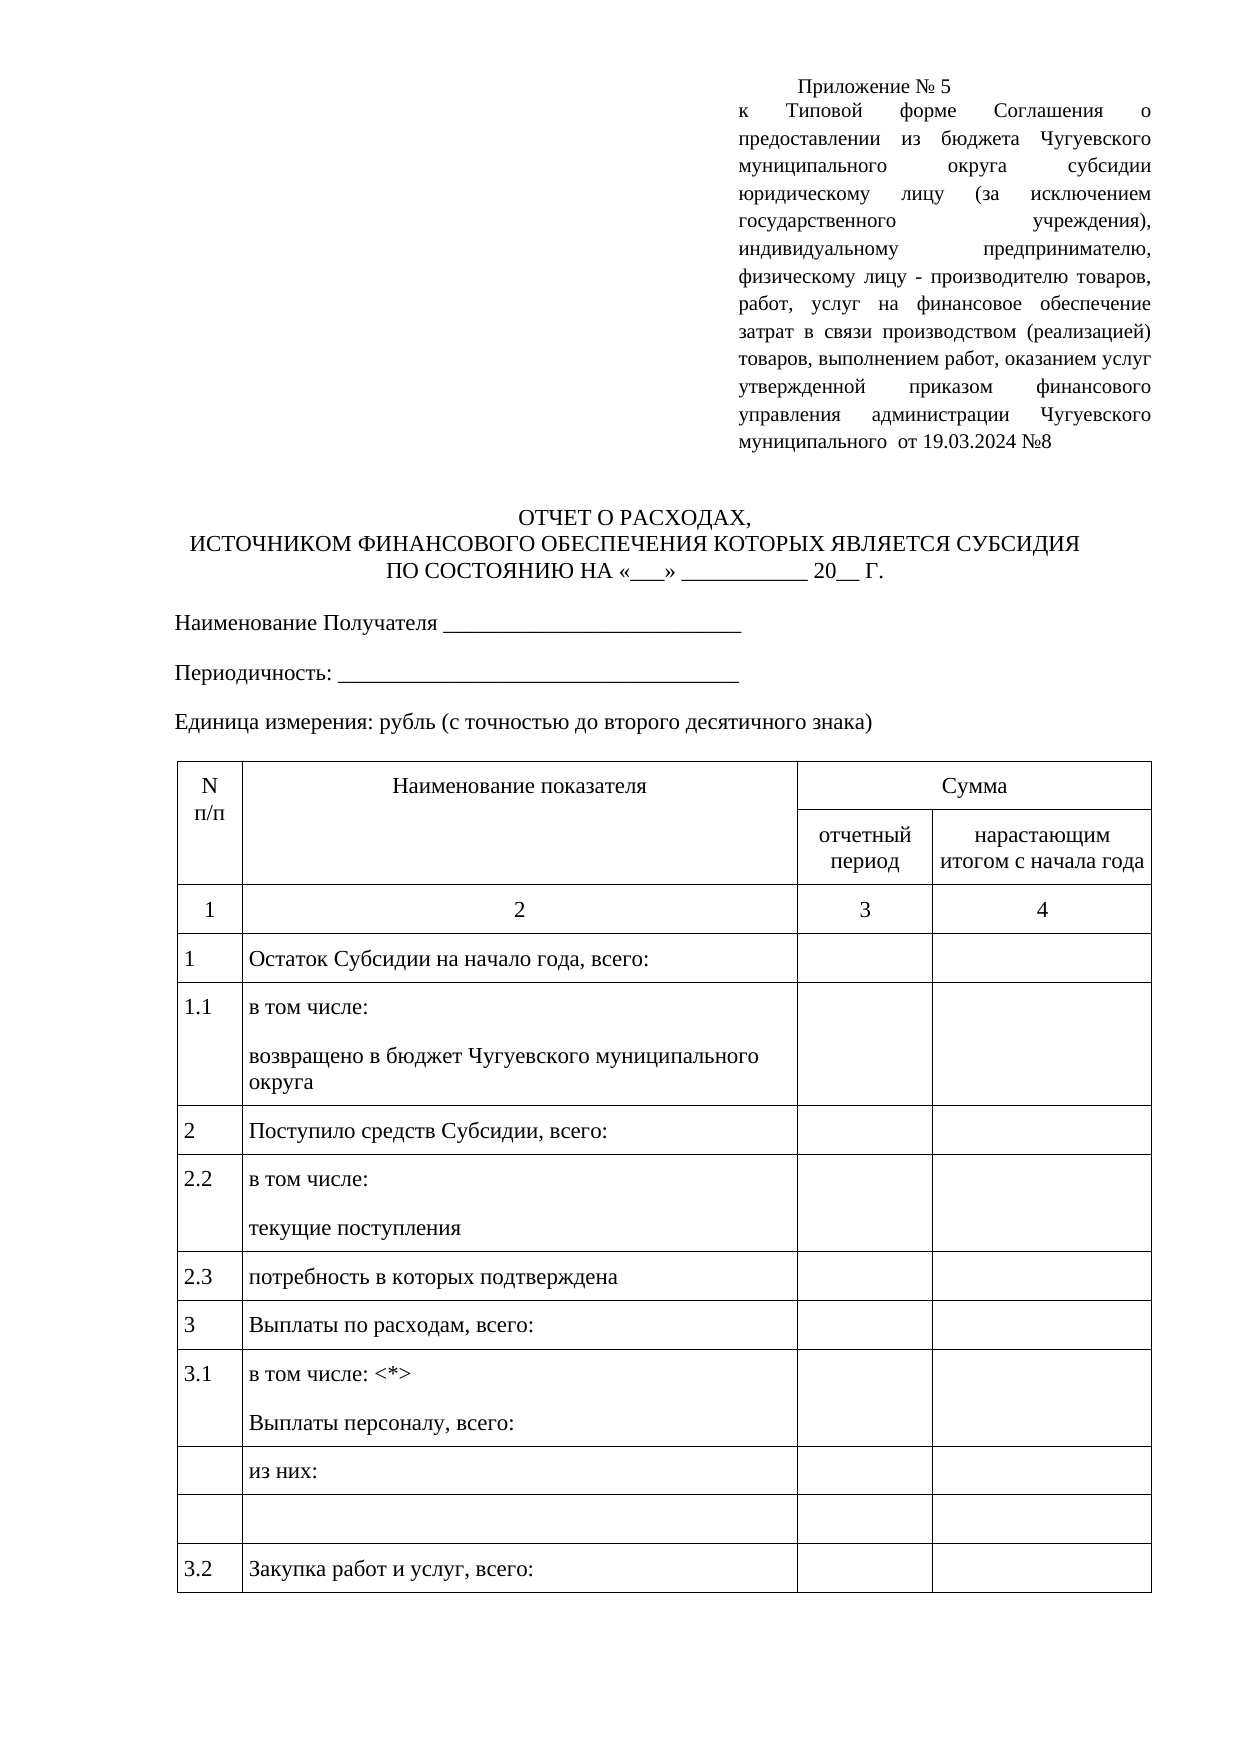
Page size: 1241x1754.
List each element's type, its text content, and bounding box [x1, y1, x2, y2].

table_cell [798, 1544, 932, 1592]
table_cell нарастающим итогом с начала года [933, 810, 1151, 884]
table_header Сумма [798, 762, 1151, 809]
text Приложение № 5 [797, 74, 1152, 98]
table_cell [933, 1350, 1151, 1446]
table_cell [178, 1447, 242, 1494]
text Единица измерения: рубль (с точностью до второго десятичного знака) [118, 708, 1152, 734]
table_cell [798, 1495, 932, 1543]
text к Типовой форме Соглашения о предоставлении из бюджета Чугуевского муниципального округа субсидии юридическому лицу (за исключением государственного учреждения), индивидуальному предпринимателю, физическому лицу - производителю товаров, работ, услуг на финансовое обеспечение затрат в связи производством (реализацией) товаров, выполнением работ, оказанием услуг утвержденной приказом финансового управления администрации Чугуевского муниципального от 19.03.2024 №8 [738, 98, 1152, 453]
table_cell [798, 1252, 932, 1300]
text ИСТОЧНИКОМ ФИНАНСОВОГО ОБЕСПЕЧЕНИЯ КОТОРЫХ ЯВЛЯЕТСЯ СУБСИДИЯ [118, 530, 1152, 557]
table_cell [798, 1106, 932, 1154]
text ПО СОСТОЯНИЮ НА «___» ___________ 20__ Г. [118, 557, 1152, 583]
table_cell 3 [178, 1301, 242, 1348]
table_cell [933, 1106, 1151, 1154]
table_cell [798, 1350, 932, 1446]
table_cell [933, 1544, 1151, 1592]
table_cell возвращено в бюджет Чугуевского муниципального округа [243, 1030, 797, 1105]
table_cell 1 [178, 885, 242, 933]
table_cell в том числе: [243, 1155, 797, 1202]
table_cell текущие поступления [243, 1203, 797, 1251]
table_cell 2.2 [178, 1155, 242, 1251]
table_cell 2 [178, 1106, 242, 1154]
table_cell Выплаты по расходам, всего: [243, 1301, 797, 1348]
table_cell [933, 1447, 1151, 1494]
table_cell 3.1 [178, 1350, 242, 1446]
table_header Наименование показателя [243, 762, 797, 884]
table_cell в том числе: [243, 983, 797, 1030]
table_cell [798, 934, 932, 982]
table_cell 2 [243, 885, 797, 933]
table_cell 3 [798, 885, 932, 933]
table_cell [243, 1495, 797, 1543]
text Периодичность: ___________________________________ [118, 659, 1152, 685]
table_cell [933, 1301, 1151, 1348]
table_cell Остаток Субсидии на начало года, всего: [243, 934, 797, 982]
table_cell потребность в которых подтверждена [243, 1252, 797, 1300]
table_cell Закупка работ и услуг, всего: [243, 1544, 797, 1592]
table_cell [933, 934, 1151, 982]
table_cell 4 [933, 885, 1151, 933]
table_cell [933, 983, 1151, 1105]
table_header N п/п [178, 762, 242, 884]
table_cell [178, 1495, 242, 1543]
table_cell Поступило средств Субсидии, всего: [243, 1106, 797, 1154]
table_cell 3.2 [178, 1544, 242, 1592]
table_cell [798, 1155, 932, 1251]
table_cell Выплаты персоналу, всего: [243, 1397, 797, 1446]
table_cell [798, 983, 932, 1105]
table_cell в том числе: <*> [243, 1350, 797, 1397]
table_cell отчетный период [798, 810, 932, 884]
table_cell 2.3 [178, 1252, 242, 1300]
table_cell из них: [243, 1447, 797, 1494]
table_cell [798, 1301, 932, 1348]
text ОТЧЕТ О РАСХОДАХ, [118, 504, 1152, 530]
table_cell [798, 1447, 932, 1494]
table_cell 1 [178, 934, 242, 982]
table_cell [933, 1252, 1151, 1300]
table_cell 1.1 [178, 983, 242, 1105]
table_cell [933, 1495, 1151, 1543]
text Наименование Получателя __________________________ [118, 609, 1152, 636]
table_cell [933, 1155, 1151, 1251]
